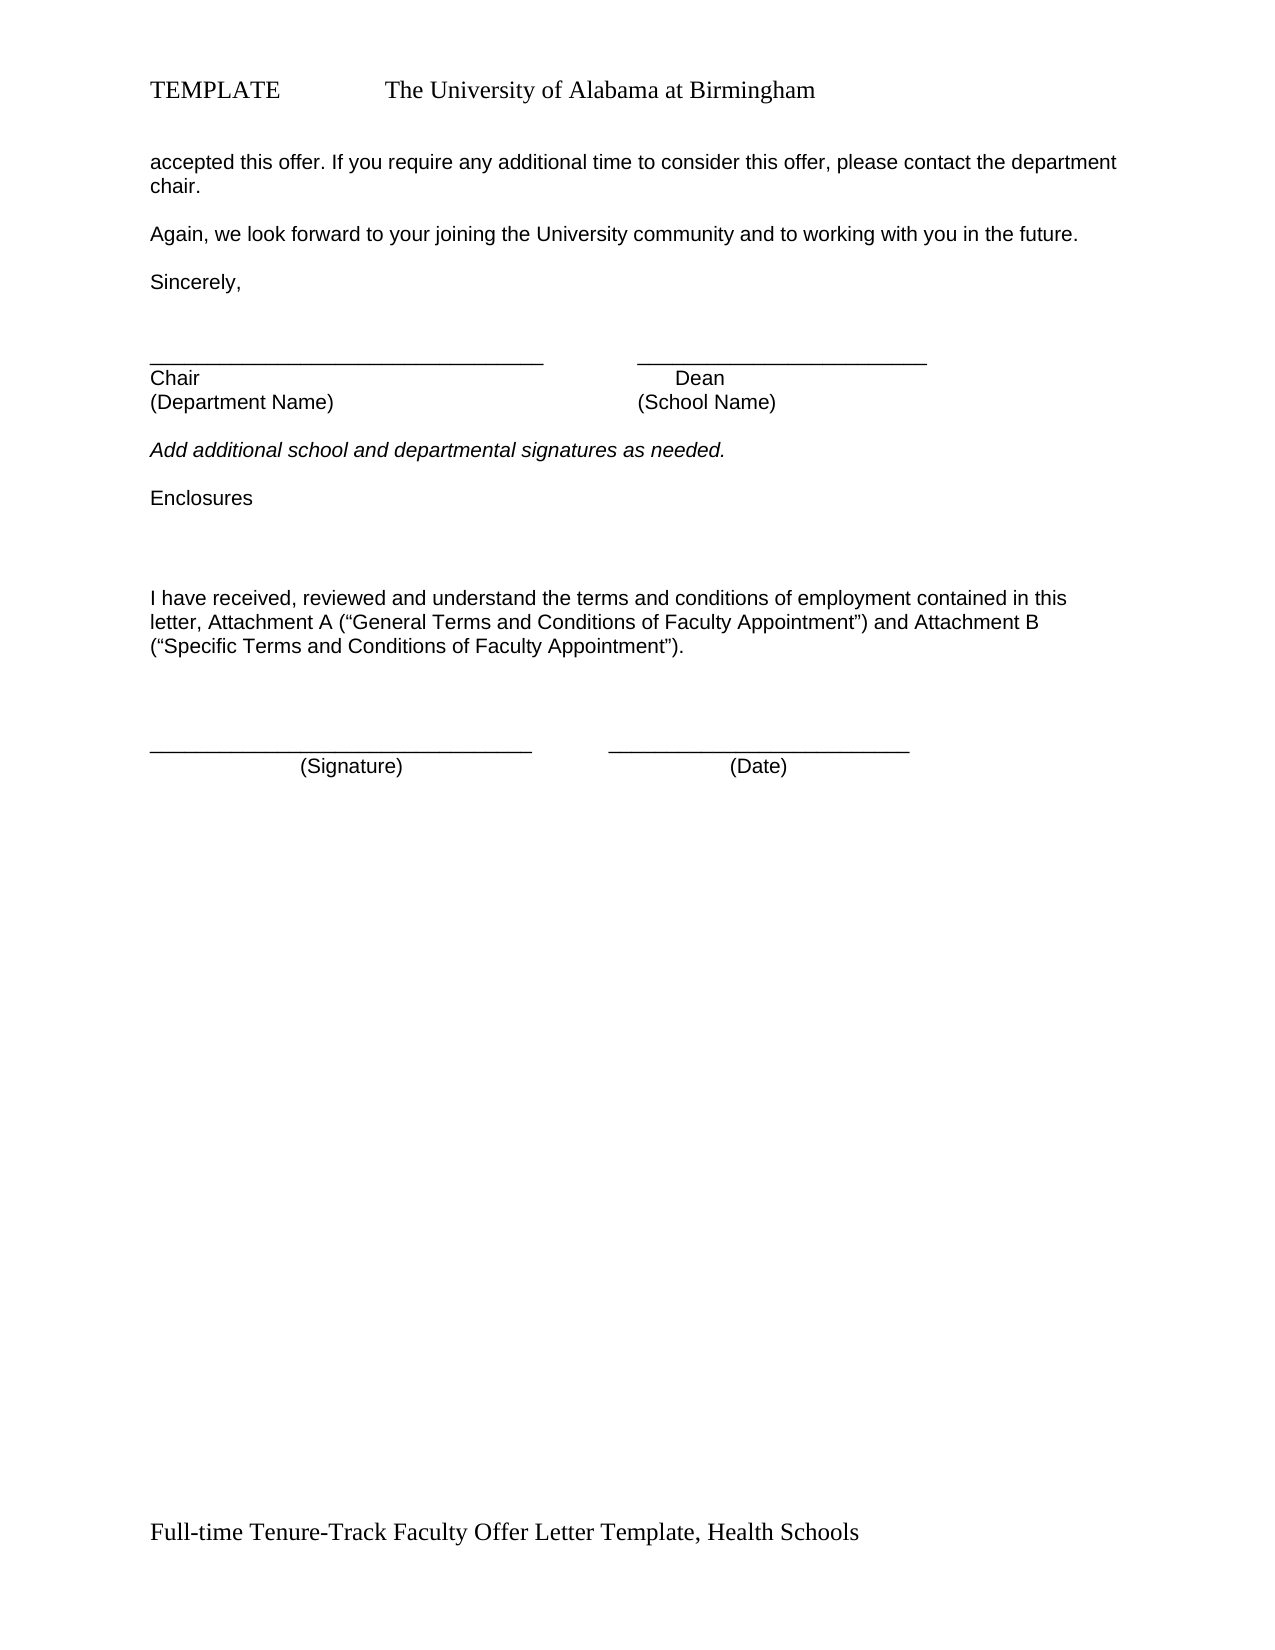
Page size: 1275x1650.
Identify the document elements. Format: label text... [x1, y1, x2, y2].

text I have received, reviewed and understand the terms and conditions of employment contained in this letter, Attachment A (“General Terms and Conditions of Faculty Appointment”) and Attachment B (“Specific Terms and Conditions of Faculty Appointment”). [150, 586, 1125, 658]
text (Signature) (Date) [225, 754, 1125, 778]
text Add additional school and departmental signatures as needed. [150, 437, 1125, 461]
text Sincerely, [150, 270, 1125, 294]
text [150, 150, 1125, 198]
text __________________________________ _________________________ [150, 342, 1125, 366]
text Again, we look forward to your joining the University community and to working with you in the future. [150, 222, 1125, 246]
text _________________________________ __________________________ [150, 730, 1125, 754]
text Enclosures [150, 485, 1125, 509]
text (Department Name) (School Name) [150, 389, 1125, 413]
text Chair Dean [150, 366, 1125, 389]
